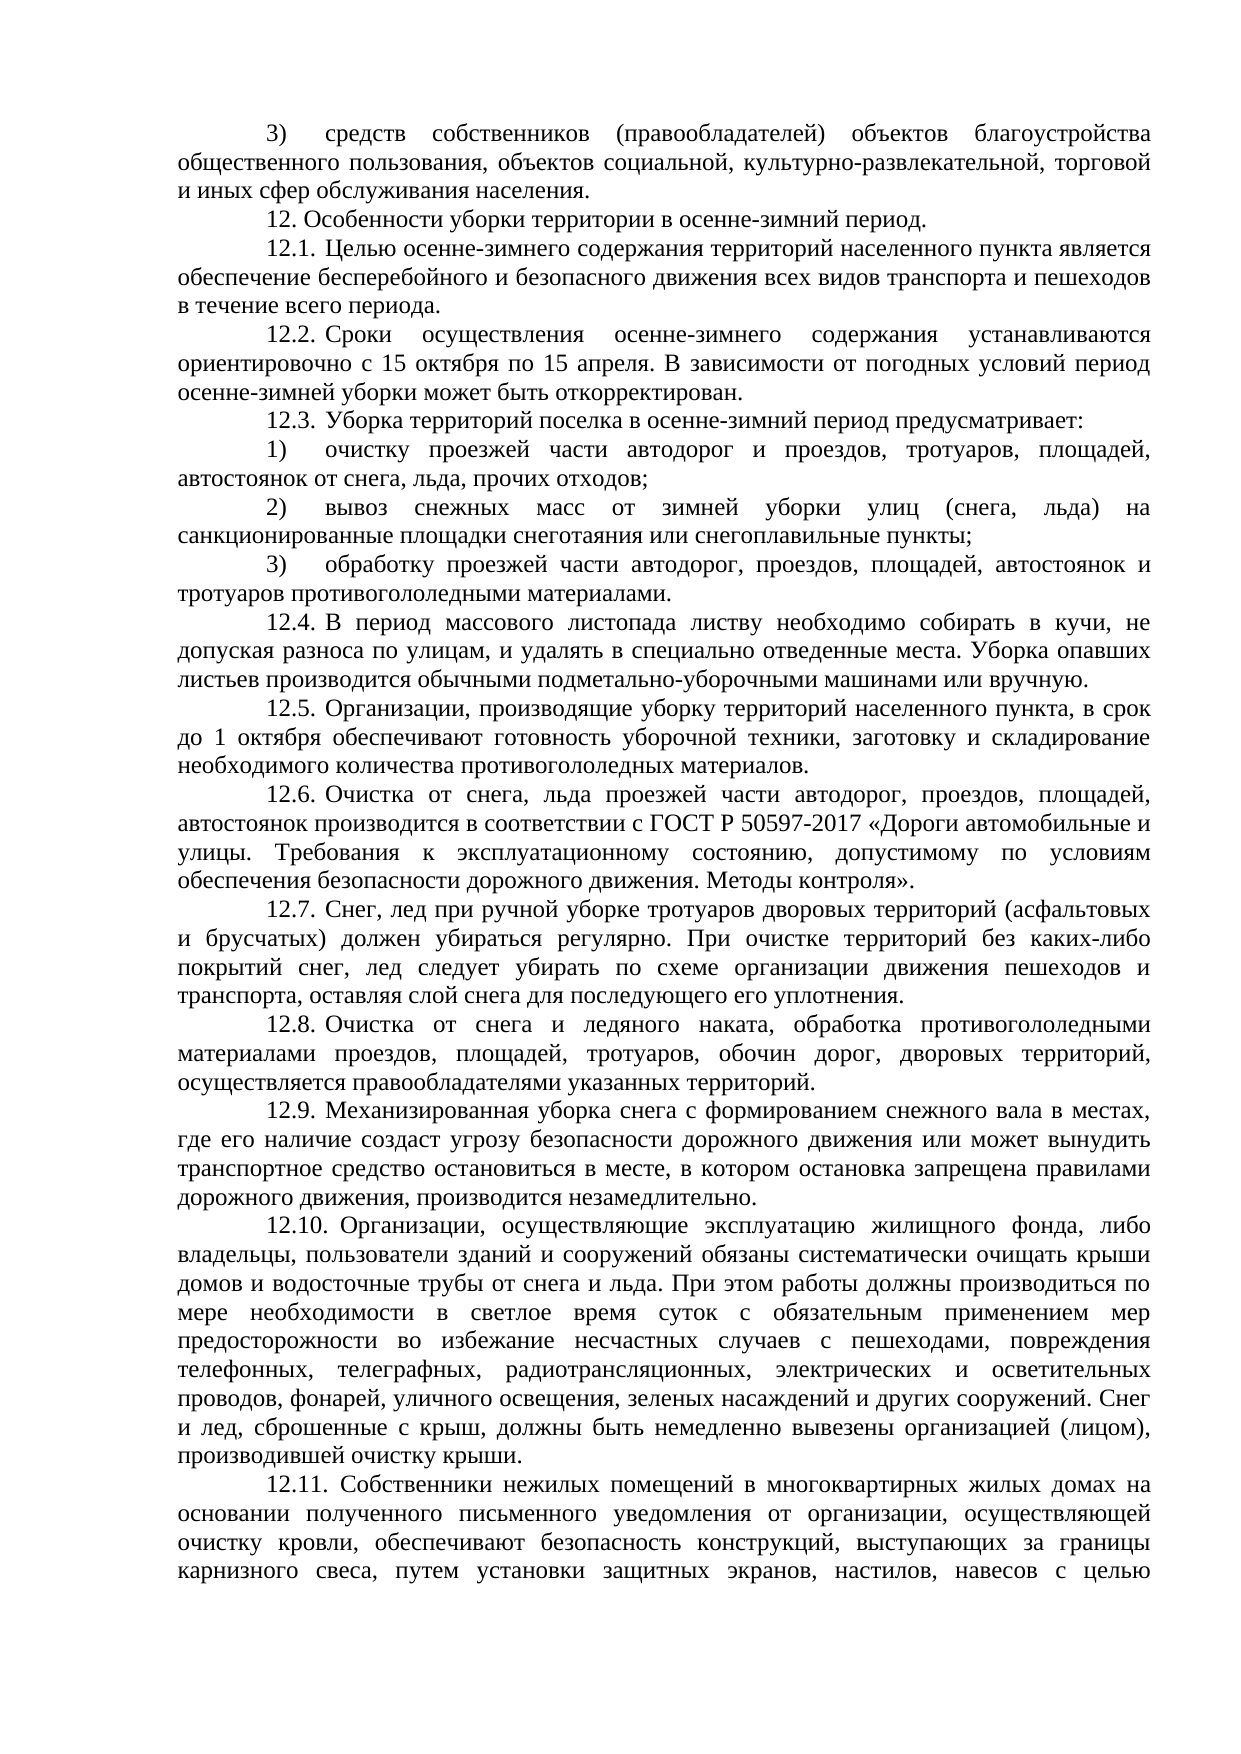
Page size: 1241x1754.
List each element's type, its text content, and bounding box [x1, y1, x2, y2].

list обработку проезжей части автодорог, проездов, площадей, автостоянок и тротуаров противогололедными материалами. [177, 549, 1152, 607]
list В период массового листопада листву необходимо собирать в кучи, не допуская разноса по улицам, и удалять в специально отведенные места. Уборка опавших листьев производится обычными подметально-уборочными машинами или вручную. [177, 607, 1152, 693]
list Снег, лед при ручной уборке тротуаров дворовых территорий (асфальтовых и брусчатых) должен убираться регулярно. При очистке территорий без каких-либо покрытий снег, лед следует убирать по схеме организации движения пешеходов и транспорта, оставляя слой снега для последующего его уплотнения. [177, 894, 1152, 1009]
list Сроки осуществления осенне-зимнего содержания устанавливаются ориентировочно с 15 октября по 15 апреля. В зависимости от погодных условий период осенне-зимней уборки может быть откорректирован. [177, 319, 1152, 406]
list очистку проезжей части автодорог и проездов, тротуаров, площадей, автостоянок от снега, льда, прочих отходов; [177, 434, 1152, 492]
list Очистка от снега и ледяного наката, обработка противогололедными материалами проездов, площадей, тротуаров, обочин дорог, дворовых территорий, осуществляется правообладателями указанных территорий. [177, 1009, 1152, 1096]
list Уборка территорий поселка в осенне-зимний период предусматривает: [177, 406, 1152, 434]
list Механизированная уборка снега с формированием снежного вала в местах, где его наличие создаст угрозу безопасности дорожного движения или может вынудить транспортное средство остановиться в месте, в котором остановка запрещена правилами дорожного движения, производится незамедлительно. [177, 1096, 1152, 1211]
list Целью осенне-зимнего содержания территорий населенного пункта является обеспечение бесперебойного и безопасного движения всех видов транспорта и пешеходов в течение всего периода. [177, 233, 1152, 319]
list Особенности уборки территории в осенне-зимний период. [266, 204, 1152, 233]
list Организации, осуществляющие эксплуатацию жилищного фонда, либо владельцы, пользователи зданий и сооружений обязаны систематически очищать крыши домов и водосточные трубы от снега и льда. При этом работы должны производиться по мере необходимости в светлое время суток с обязательным применением мер предосторожности во избежание несчастных случаев с пешеходами, повреждения телефонных, телеграфных, радиотрансляционных, электрических и осветительных проводов, фонарей, уличного освещения, зеленых насаждений и других сооружений. Снег и лед, сброшенные с крыш, должны быть немедленно вывезены организацией (лицом), производившей очистку крыши. [177, 1211, 1152, 1469]
list средств собственников (правообладателей) объектов благоустройства общественного пользования, объектов социальной, культурно-развлекательной, торговой и иных сфер обслуживания населения. [177, 118, 1152, 204]
list вывоз снежных масс от зимней уборки улиц (снега, льда) на санкционированные площадки снеготаяния или снегоплавильные пункты; [177, 492, 1152, 549]
list Очистка от снега, льда проезжей части автодорог, проездов, площадей, автостоянок производится в соответствии с ГОСТ Р 50597-2017 «Дороги автомобильные и улицы. Требования к эксплуатационному состоянию, допустимому по условиям обеспечения безопасности дорожного движения. Методы контроля». [177, 779, 1152, 894]
list Организации, производящие уборку территорий населенного пункта, в срок до 1 октября обеспечивают готовность уборочной техники, заготовку и складирование необходимого количества противогололедных материалов. [177, 693, 1152, 779]
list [177, 1469, 1152, 1584]
